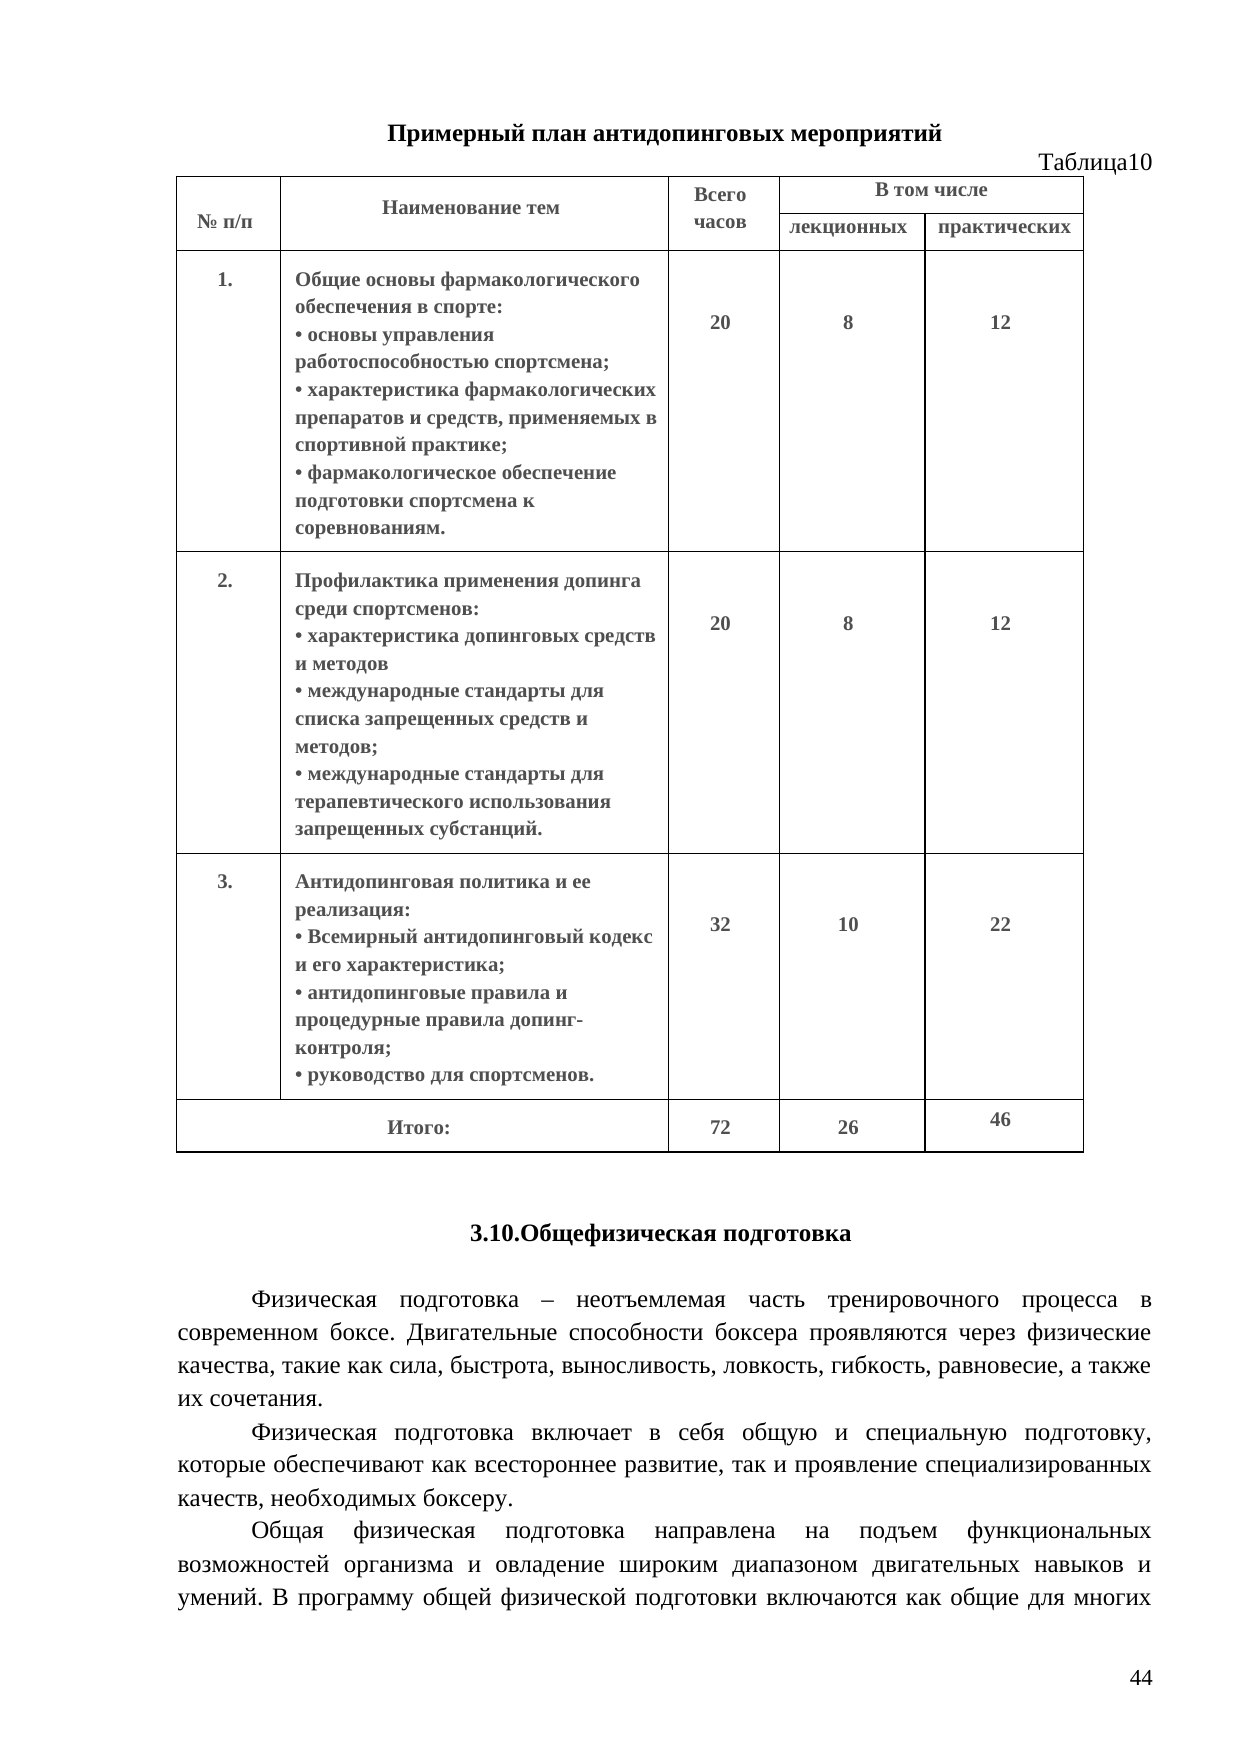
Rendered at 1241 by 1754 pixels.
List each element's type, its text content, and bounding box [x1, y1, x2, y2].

table_cell 20 [669, 251, 779, 551]
table_header В том числе [780, 177, 1083, 213]
table_cell 20 [669, 552, 779, 852]
table_cell 22 [926, 854, 1083, 1098]
table_cell 1. [177, 251, 280, 551]
table_cell 3. [177, 854, 280, 1098]
table_cell 46 [926, 1100, 1083, 1151]
table_cell практических [926, 214, 1083, 250]
text Примерный план антидопинговых мероприятий [177, 118, 1152, 147]
table_header № п/п [177, 177, 280, 250]
table_cell Итого: [177, 1100, 668, 1151]
text Физическая подготовка включает в себя общую и специальную подготовку, которые обеспечивают как всестороннее развитие, так и проявление специализированных качеств, необходимых боксеру. [177, 1417, 1152, 1511]
table_cell 10 [780, 854, 924, 1098]
table_cell 32 [669, 854, 779, 1098]
table_cell Общие основы фармакологического обеспечения в спорте: • основы управления работоспособностью спортсмена; • характеристика фармакологических препаратов и средств, применяемых в спортивной практике; • фармакологическое обеспечение подготовки спортсмена к соревнованиям. [281, 251, 668, 551]
table_cell 26 [780, 1100, 924, 1151]
table_cell 12 [926, 552, 1083, 852]
table_cell 12 [926, 251, 1083, 551]
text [177, 1516, 1152, 1610]
text Физическая подготовка – неотъемлемая часть тренировочного процесса в современном боксе. Двигательные способности боксера проявляются через физические качества, такие как сила, быстрота, выносливость, ловкость, гибкость, равновесие, а также их сочетания. [177, 1284, 1152, 1412]
table_cell 8 [780, 251, 924, 551]
table_cell Антидопинговая политика и ее реализация: • Всемирный антидопинговый кодекс и его характеристика; • антидопинговые правила и процедурные правила допинг-контроля; • руководство для спортсменов. [281, 854, 668, 1098]
table_cell 2. [177, 552, 280, 852]
table_cell Профилактика применения допинга среди спортсменов: • характеристика допинговых средств и методов • международные стандарты для списка запрещенных средств и методов; • международные стандарты для терапевтического использования запрещенных субстанций. [281, 552, 668, 852]
table_cell 72 [669, 1100, 779, 1151]
text 3.10.Общефизическая подготовка [177, 1218, 1104, 1247]
text Таблица10 [177, 147, 1152, 176]
table_header Наименование тем [281, 177, 668, 250]
table_cell лекционных [780, 214, 924, 250]
table_cell 8 [780, 552, 924, 852]
table_header Всего часов [669, 177, 779, 250]
